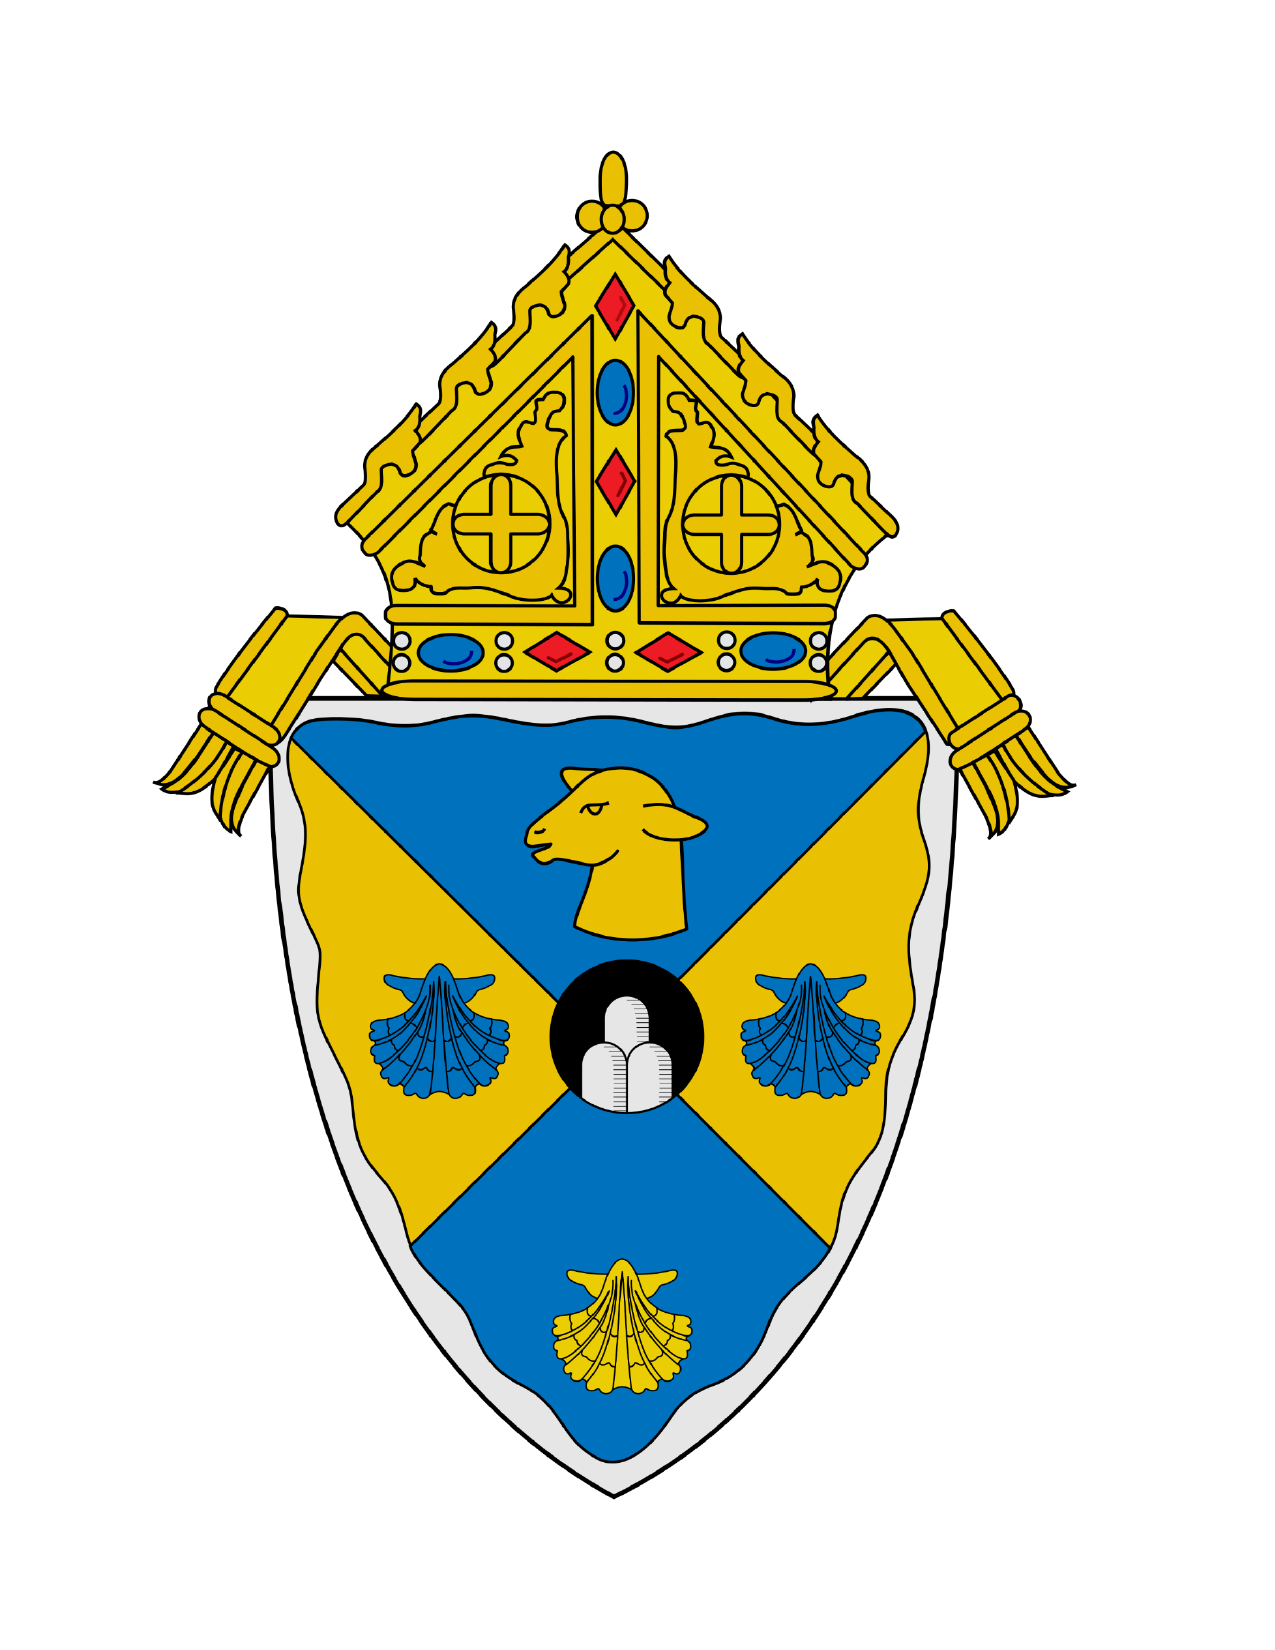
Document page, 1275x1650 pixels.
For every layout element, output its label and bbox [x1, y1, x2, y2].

picture [150, 150, 1079, 1500]
